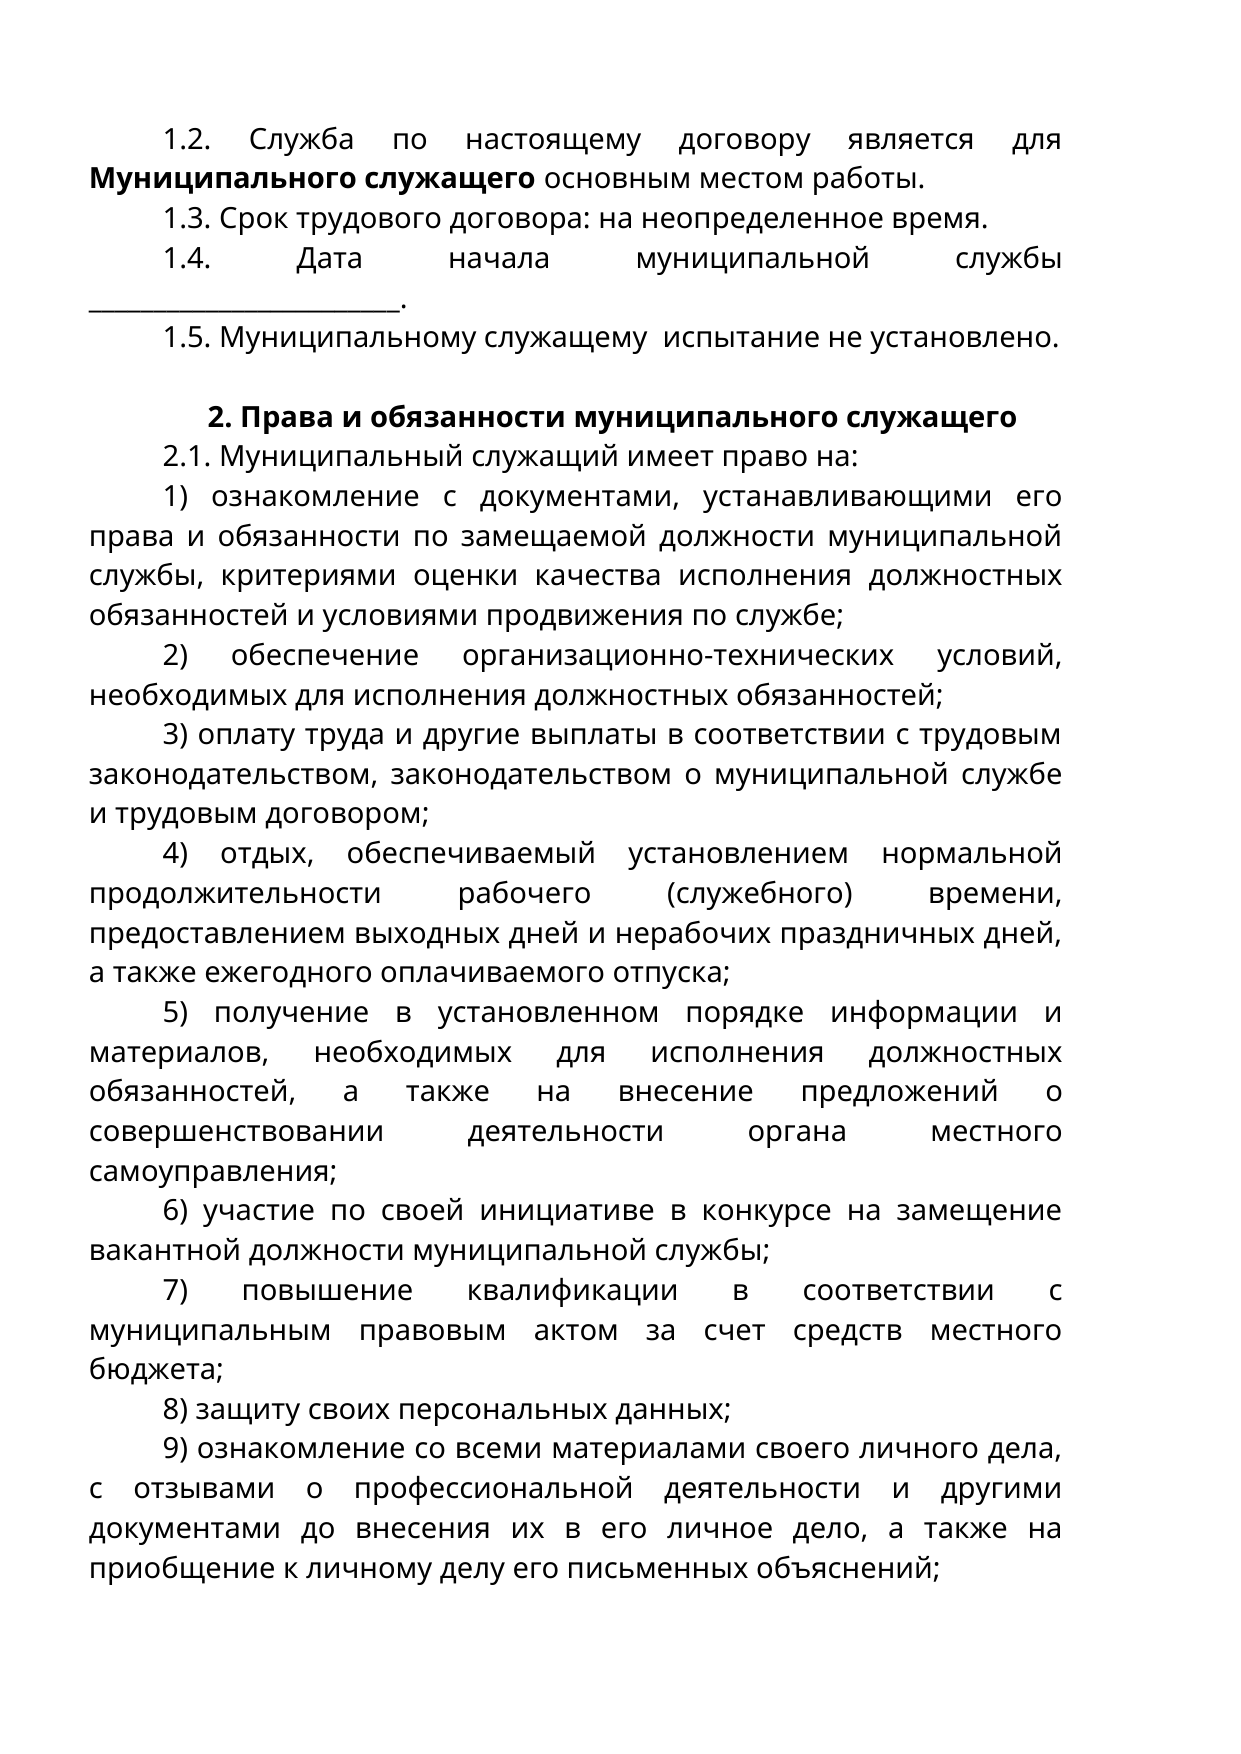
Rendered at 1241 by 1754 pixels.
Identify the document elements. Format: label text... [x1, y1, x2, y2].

text 9) ознакомление со всеми материалами своего личного дела, с отзывами о профессиональной деятельности и другими документами до внесения их в его личное дело, а также на приобщение к личному делу его письменных объяснений; [89, 1428, 1063, 1587]
text 1.2. Служба по настоящему договору является для Муниципального служащего основным местом работы. [89, 118, 1063, 197]
text 1.3. Срок трудового договора: на неопределенное время. [89, 197, 1063, 237]
text 5) получение в установленном порядке информации и материалов, необходимых для исполнения должностных обязанностей, а также на внесение предложений о совершенствовании деятельности органа местного самоуправления; [89, 991, 1063, 1190]
text 6) участие по своей инициативе в конкурсе на замещение вакантной должности муниципальной службы; [89, 1190, 1063, 1269]
text 1.5. Муниципальному служащему испытание не установлено. [89, 317, 1063, 356]
text 2) обеспечение организационно-технических условий, необходимых для исполнения должностных обязанностей; [89, 634, 1063, 713]
text 2.1. Муниципальный служащий имеет право на: [89, 436, 1063, 475]
text 4) отдых, обеспечиваемый установлением нормальной продолжительности рабочего (служебного) времени, предоставлением выходных дней и нерабочих праздничных дней, а также ежегодного оплачиваемого отпуска; [89, 832, 1063, 991]
text 8) защиту своих персональных данных; [89, 1388, 1063, 1428]
text 2. Права и обязанности муниципального служащего [89, 396, 1063, 436]
text 1.4. Дата начала муниципальной службы ________________________. [89, 237, 1063, 317]
text 3) оплату труда и другие выплаты в соответствии с трудовым законодательством, законодательством о муниципальной службе и трудовым договором; [89, 713, 1063, 832]
text 7) повышение квалификации в соответствии с муниципальным правовым актом за счет средств местного бюджета; [89, 1269, 1063, 1388]
text 1) ознакомление с документами, устанавливающими его права и обязанности по замещаемой должности муниципальной службы, критериями оценки качества исполнения должностных обязанностей и условиями продвижения по службе; [89, 475, 1063, 634]
